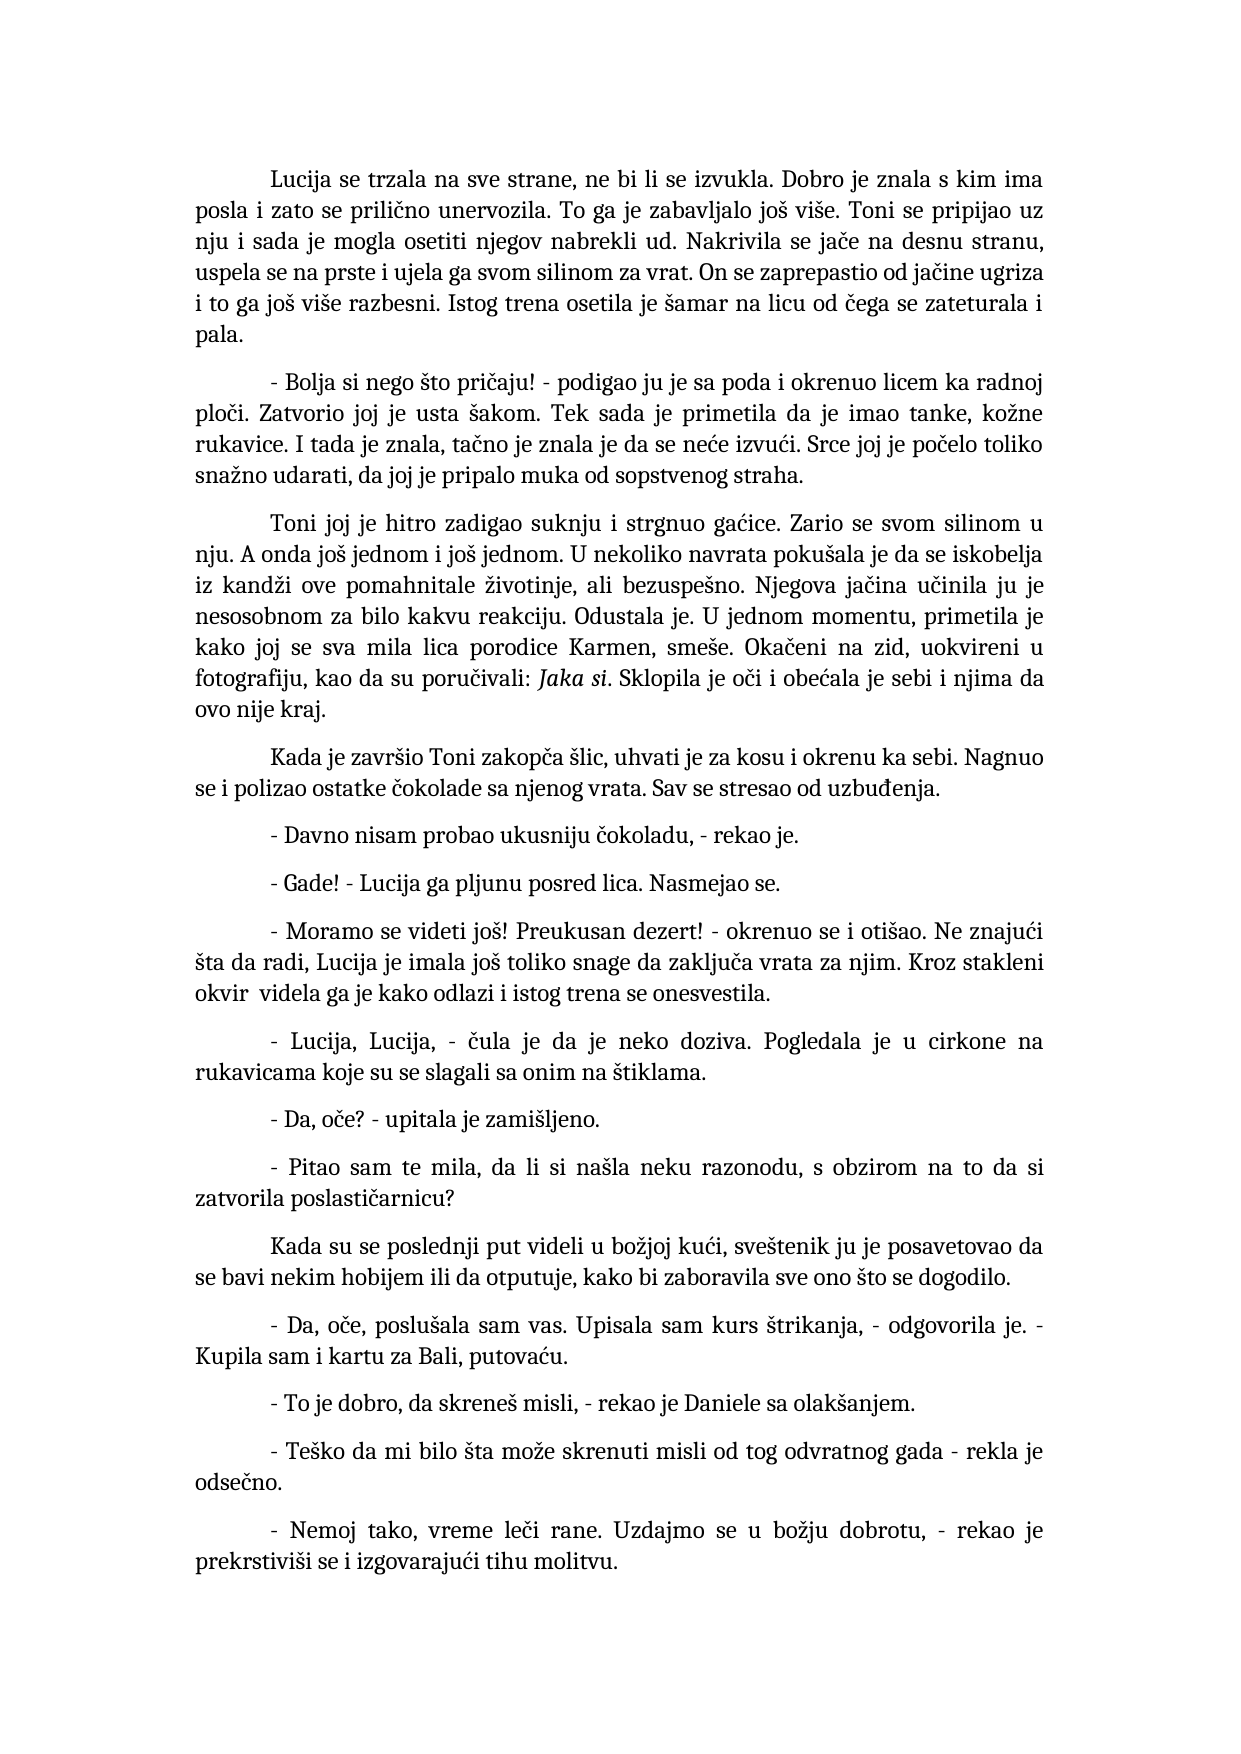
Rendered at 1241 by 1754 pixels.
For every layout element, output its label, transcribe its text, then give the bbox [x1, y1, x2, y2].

text - Davno nisam probao ukusniju čokoladu, - rekao je. [195, 821, 1045, 850]
text - Bolja si nego što pričaju! - podigao ju je sa poda i okrenuo licem ka radnoj ploči. Zatvorio joj je usta šakom. Tek sada je primetila da je imao tanke, kožne rukavice. I tada je znala, tačno je znala je da se neće izvući. Srce joj je počelo toliko snažno udarati, da joj je pripalo muka od sopstvenog straha. [195, 368, 1045, 490]
text Kada su se poslednji put videli u božjoj kući, sveštenik ju je posavetovao da se bavi nekim hobijem ili da otputuje, kako bi zaboravila sve ono što se dogodilo. [195, 1232, 1045, 1292]
text - Lucija, Lucija, - čula je da je neko doziva. Pogledala je u cirkone na rukavicama koje su se slagali sa onim na štiklama. [195, 1027, 1045, 1086]
text - To je dobro, da skreneš misli, - rekao je Daniele sa olakšanjem. [195, 1389, 1045, 1418]
text - Da, oče? - upitala je zamišljeno. [195, 1105, 1045, 1134]
text - Da, oče, poslušala sam vas. Upisala sam kurs štrikanja, - odgovorila je. - Kupila sam i kartu za Bali, putovaću. [195, 1311, 1045, 1370]
text - Gade! - Lucija ga pljunu posred lica. Nasmejao se. [195, 869, 1045, 898]
text - Moramo se videti još! Preukusan dezert! - okrenuo se i otišao. Ne znajući šta da radi, Lucija je imala još toliko snage da zaključa vrata za njim. Kroz stakleni okvir videla ga je kako odlazi i istog trena se onesvestila. [195, 917, 1045, 1008]
text - Nemoj tako, vreme leči rane. Uzdajmo se u božju dobrotu, - rekao je prekrstiviši se i izgovarajući tihu molitvu. [195, 1516, 1045, 1576]
text Toni joj je hitro zadigao suknju i strgnuo gaćice. Zario se svom silinom u nju. A onda još jednom i još jednom. U nekoliko navrata pokušala je da se iskobelja iz kandži ove pomahnitale životinje, ali bezuspešno. Njegova jačina učinila ju je nesosobnom za bilo kakvu reakciju. Odustala je. U jednom momentu, primetila je kako joj se sva mila lica porodice Karmen, smeše. Okačeni na zid, uokvireni u fotografiju, kao da su poručivali: Jaka si. Sklopila je oči i obećala je sebi i njima da ovo nije kraj. [195, 509, 1045, 724]
text Lucija se trzala na sve strane, ne bi li se izvukla. Dobro je znala s kim ima posla i zato se prilično unervozila. To ga je zabavljalo još više. Toni se pripijao uz nju i sada je mogla osetiti njegov nabrekli ud. Nakrivila se jače na desnu stranu, uspela se na prste i ujela ga svom silinom za vrat. On se zaprepastio od jačine ugriza i to ga još više razbesni. Istog trena osetila je šamar na licu od čega se zateturala i pala. [195, 165, 1045, 349]
text Kada je završio Toni zakopča šlic, uhvati je za kosu i okrenu ka sebi. Nagnuo se i polizao ostatke čokolade sa njenog vrata. Sav se stresao od uzbuđenja. [195, 743, 1045, 802]
text - Teško da mi bilo šta može skrenuti misli od tog odvratnog gada - rekla je odsečno. [195, 1437, 1045, 1497]
text - Pitao sam te mila, da li si našla neku razonodu, s obzirom na to da si zatvorila poslastičarnicu? [195, 1153, 1045, 1213]
